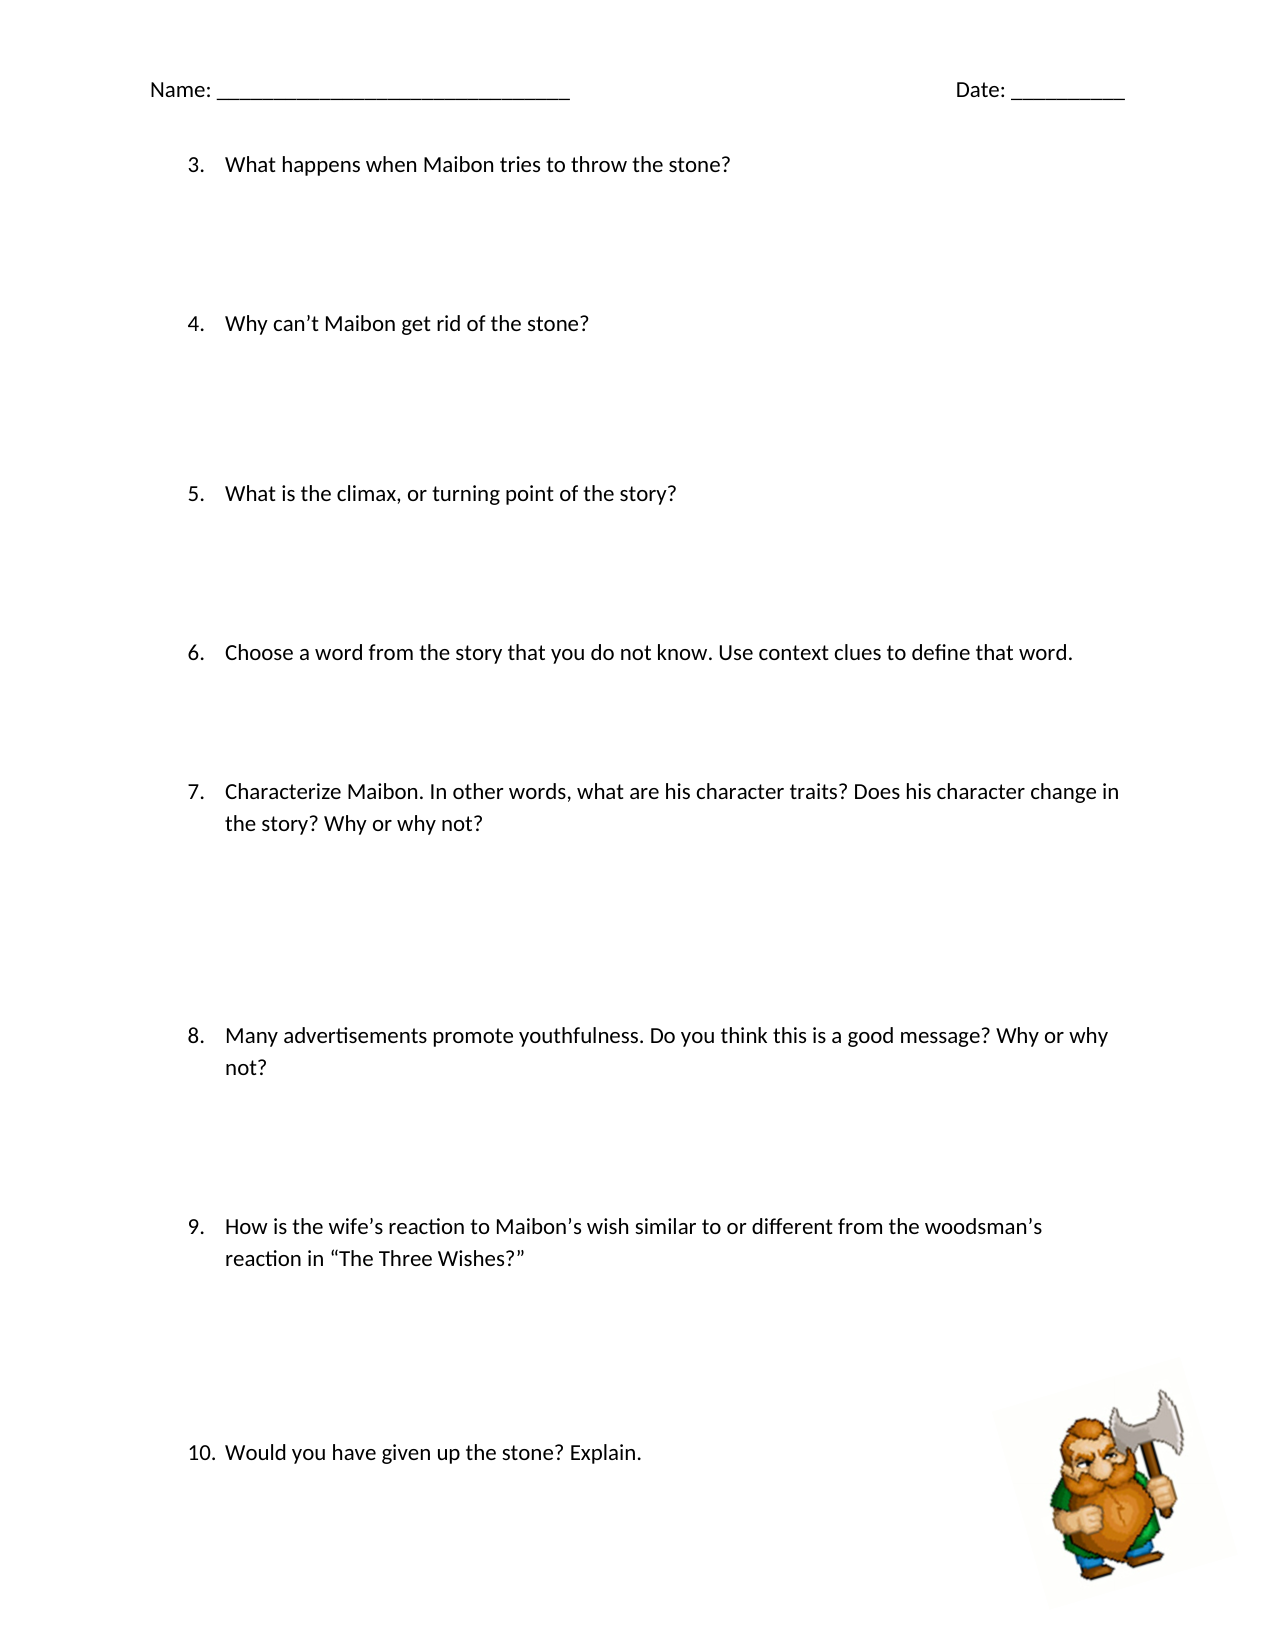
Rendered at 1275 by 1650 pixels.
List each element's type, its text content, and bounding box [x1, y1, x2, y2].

list Why can’t Maibon get rid of the stone? [187, 309, 1125, 337]
list Many advertisements promote youthfulness. Do you think this is a good message? Why or why not? [187, 1021, 1125, 1081]
list How is the wife’s reaction to Maibon’s wish similar to or different from the woodsman’s reaction in “The Three Wishes?” [187, 1212, 1125, 1272]
picture [992, 1357, 1237, 1609]
list What happens when Maibon tries to throw the stone? [187, 150, 1125, 178]
list Would you have given up the stone? Explain. [187, 1438, 1007, 1466]
list What is the climax, or turning point of the story? [187, 479, 1125, 507]
list Characterize Maibon. In other words, what are his character traits? Does his character change in the story? Why or why not? [187, 777, 1125, 837]
list Choose a word from the story that you do not know. Use context clues to define that word. [187, 638, 1125, 667]
